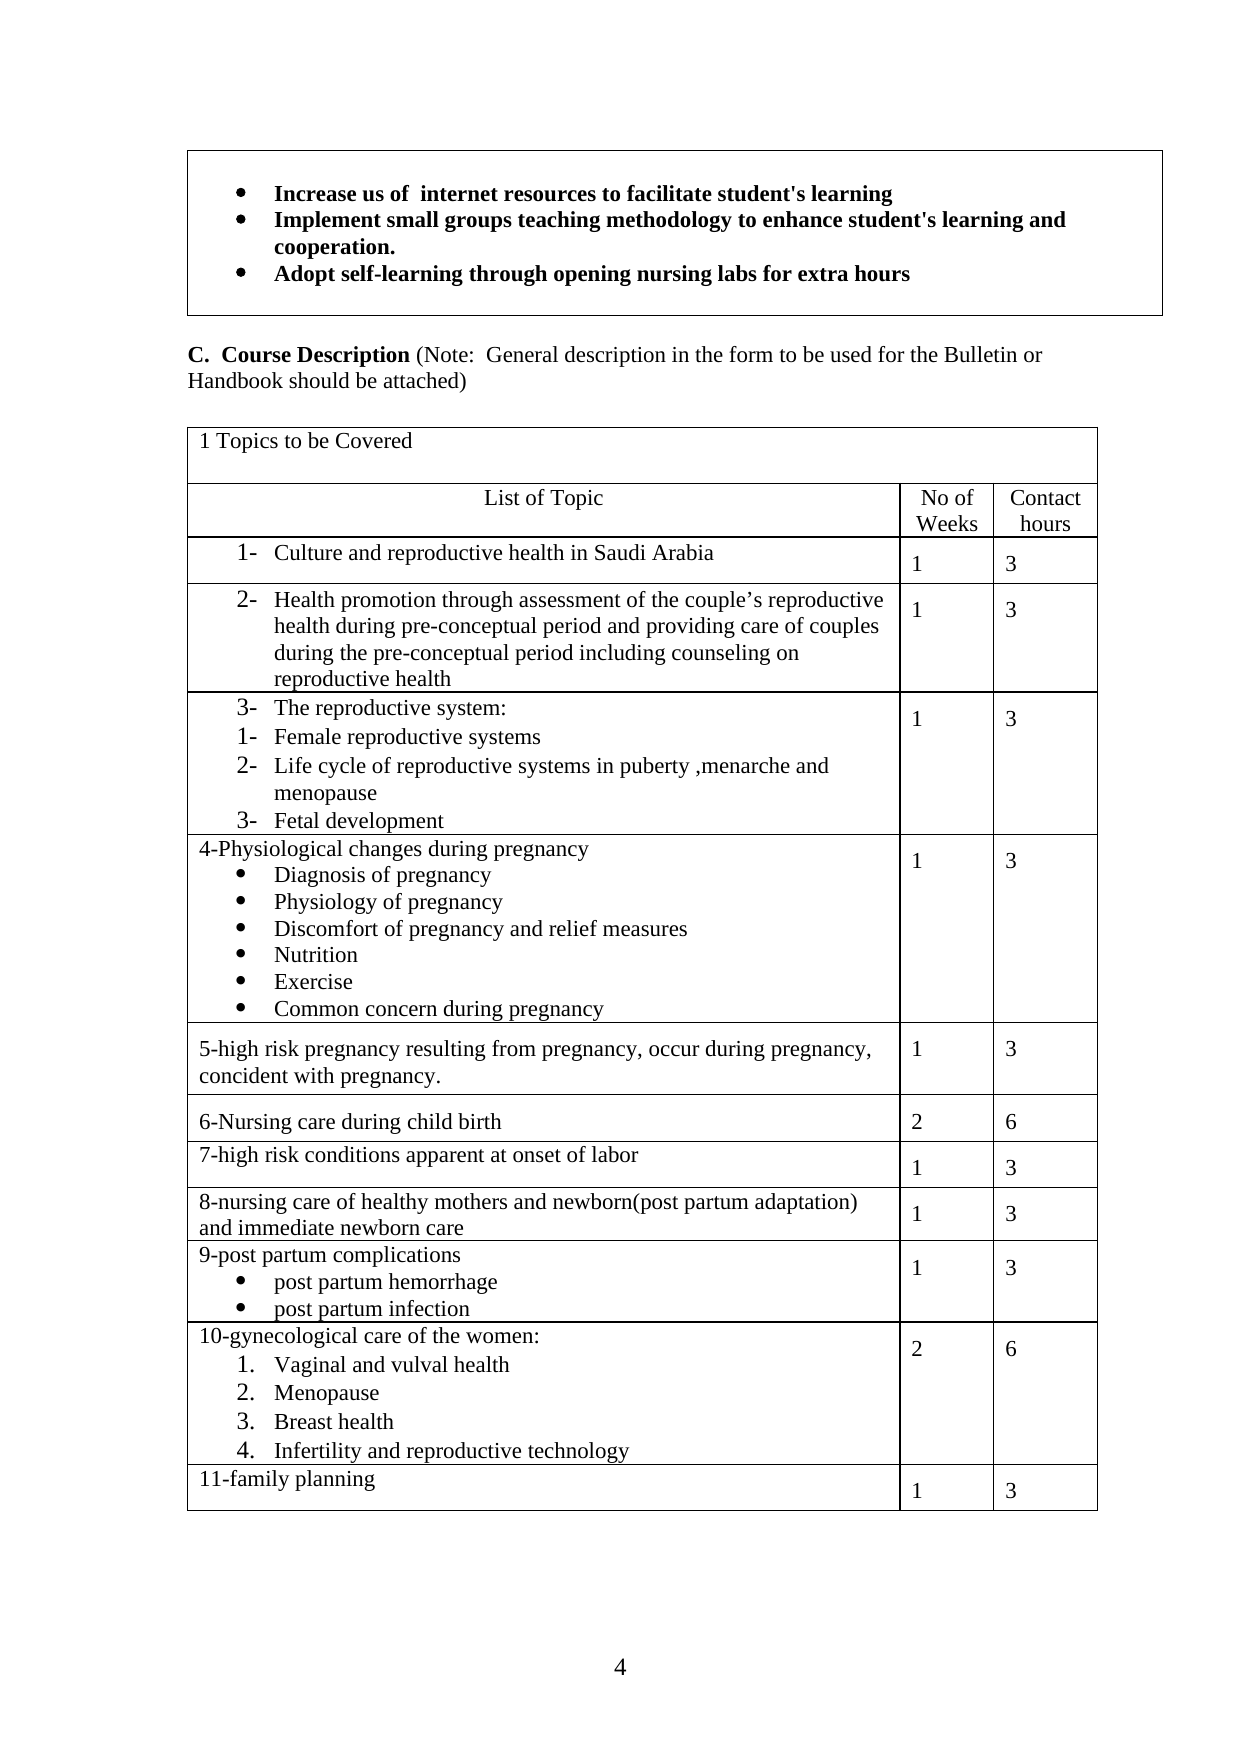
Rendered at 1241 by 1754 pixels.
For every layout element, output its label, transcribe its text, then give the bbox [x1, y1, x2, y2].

table_cell 1 [901, 1188, 993, 1240]
table_cell 3 [994, 835, 1097, 1022]
table_header 1 Topics to be Covered [188, 428, 1097, 483]
table_cell 3 [994, 584, 1097, 691]
table_cell 6 [994, 1323, 1097, 1464]
table_cell 1 [901, 584, 993, 691]
table_cell 2 [901, 1095, 993, 1141]
table_cell 1 [901, 835, 993, 1022]
table_cell 3 [994, 1241, 1097, 1321]
table_cell Culture and reproductive health in Saudi Arabia [188, 538, 899, 583]
table_cell 1 [901, 1023, 993, 1094]
table_cell 1 [901, 1142, 993, 1187]
table_cell List of Topic [188, 484, 899, 536]
table_cell 3 [994, 693, 1097, 834]
table_cell 5-high risk pregnancy resulting from pregnancy, occur during pregnancy, concident with pregnancy. [188, 1023, 899, 1094]
table_cell 2 [901, 1323, 993, 1464]
table_cell 10-gynecological care of the women: Vaginal and vulval health Menopause Breast health Infertility and reproductive technology [188, 1323, 899, 1464]
table_cell Contact hours [994, 484, 1097, 536]
table_cell 6 [994, 1095, 1097, 1141]
table_cell 1 [901, 538, 993, 583]
table_cell 4-Physiological changes during pregnancy Diagnosis of pregnancy Physiology of pregnancy Discomfort of pregnancy and relief measures Nutrition Exercise Common concern during pregnancy [188, 835, 899, 1022]
subtitle C. Course Description (Note: General description in the form to be used for the Bulletin or Handbook should be attached) [187, 341, 1053, 394]
table_cell 7-high risk conditions apparent at onset of labor [188, 1142, 899, 1187]
table_cell Health promotion through assessment of the couple’s reproductive health during pre-conceptual period and providing care of couples during the pre-conceptual period including counseling on reproductive health [188, 584, 899, 691]
table_cell 3 [994, 1188, 1097, 1240]
table_cell No of Weeks [901, 484, 993, 536]
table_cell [188, 151, 1162, 315]
table_cell 1 [901, 693, 993, 834]
table_cell 6-Nursing care during child birth [188, 1095, 899, 1141]
table_cell 1 [901, 1465, 993, 1510]
table_cell 9-post partum complications post partum hemorrhage post partum infection [188, 1241, 899, 1321]
table_cell 3 [994, 1465, 1097, 1510]
table_cell 1 [901, 1241, 993, 1321]
table_cell The reproductive system: Female reproductive systems Life cycle of reproductive systems in puberty ,menarche and menopause Fetal development [188, 693, 899, 834]
table_cell 8-nursing care of healthy mothers and newborn(post partum adaptation) and immediate newborn care [188, 1188, 899, 1240]
table_cell 11-family planning [188, 1465, 899, 1510]
table_cell 3 [994, 1142, 1097, 1187]
table_cell 3 [994, 538, 1097, 583]
table_cell 3 [994, 1023, 1097, 1094]
